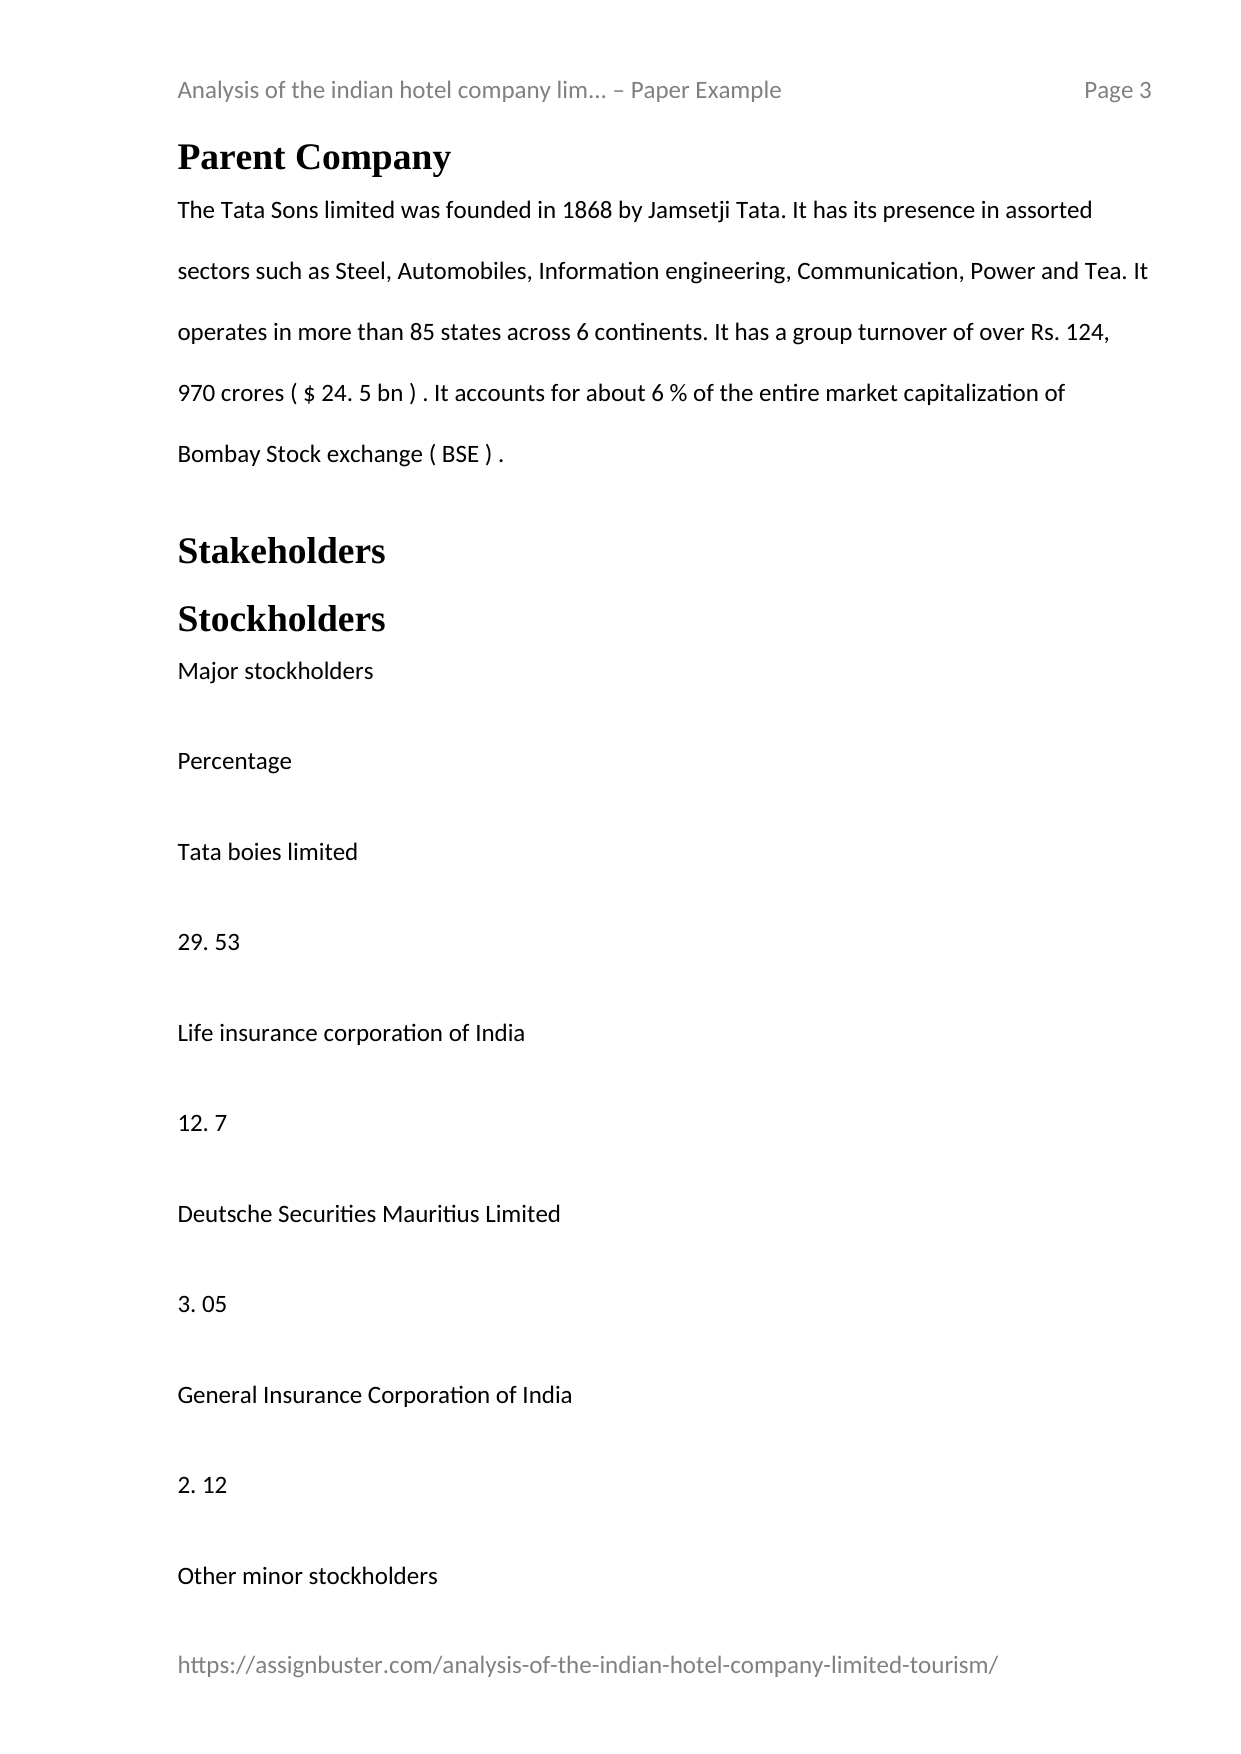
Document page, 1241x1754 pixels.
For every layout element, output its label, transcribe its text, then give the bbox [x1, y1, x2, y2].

text 12. 7 [177, 1108, 1152, 1138]
text 3. 05 [177, 1289, 1152, 1319]
text Tata boies limited [177, 836, 1152, 867]
text Deutsche Securities Mauritius Limited [177, 1198, 1152, 1229]
text Major stockholders [177, 655, 1152, 686]
text General Insurance Corporation of India [177, 1379, 1152, 1410]
text Life insurance corporation of India [177, 1017, 1152, 1048]
text Other minor stockholders [177, 1560, 1152, 1591]
text The Tata Sons limited was founded in 1868 by Jamsetji Tata. It has its presence in assorted sectors such as Steel, Automobiles, Information engineering, Communication, Power and Tea. It operates in more than 85 states across 6 continents. It has a group turnover of over Rs. 124, 970 crores ( $ 24. 5 bn ) . It accounts for about 6 % of the entire market capitalization of Bombay Stock exchange ( BSE ) . [177, 194, 1152, 468]
text 2. 12 [177, 1470, 1152, 1500]
subtitle Stakeholders [177, 528, 1152, 572]
text 29. 53 [177, 927, 1152, 957]
subtitle Stockholders [177, 596, 1152, 639]
subtitle Parent Company [177, 135, 1152, 178]
text Percentage [177, 746, 1152, 776]
